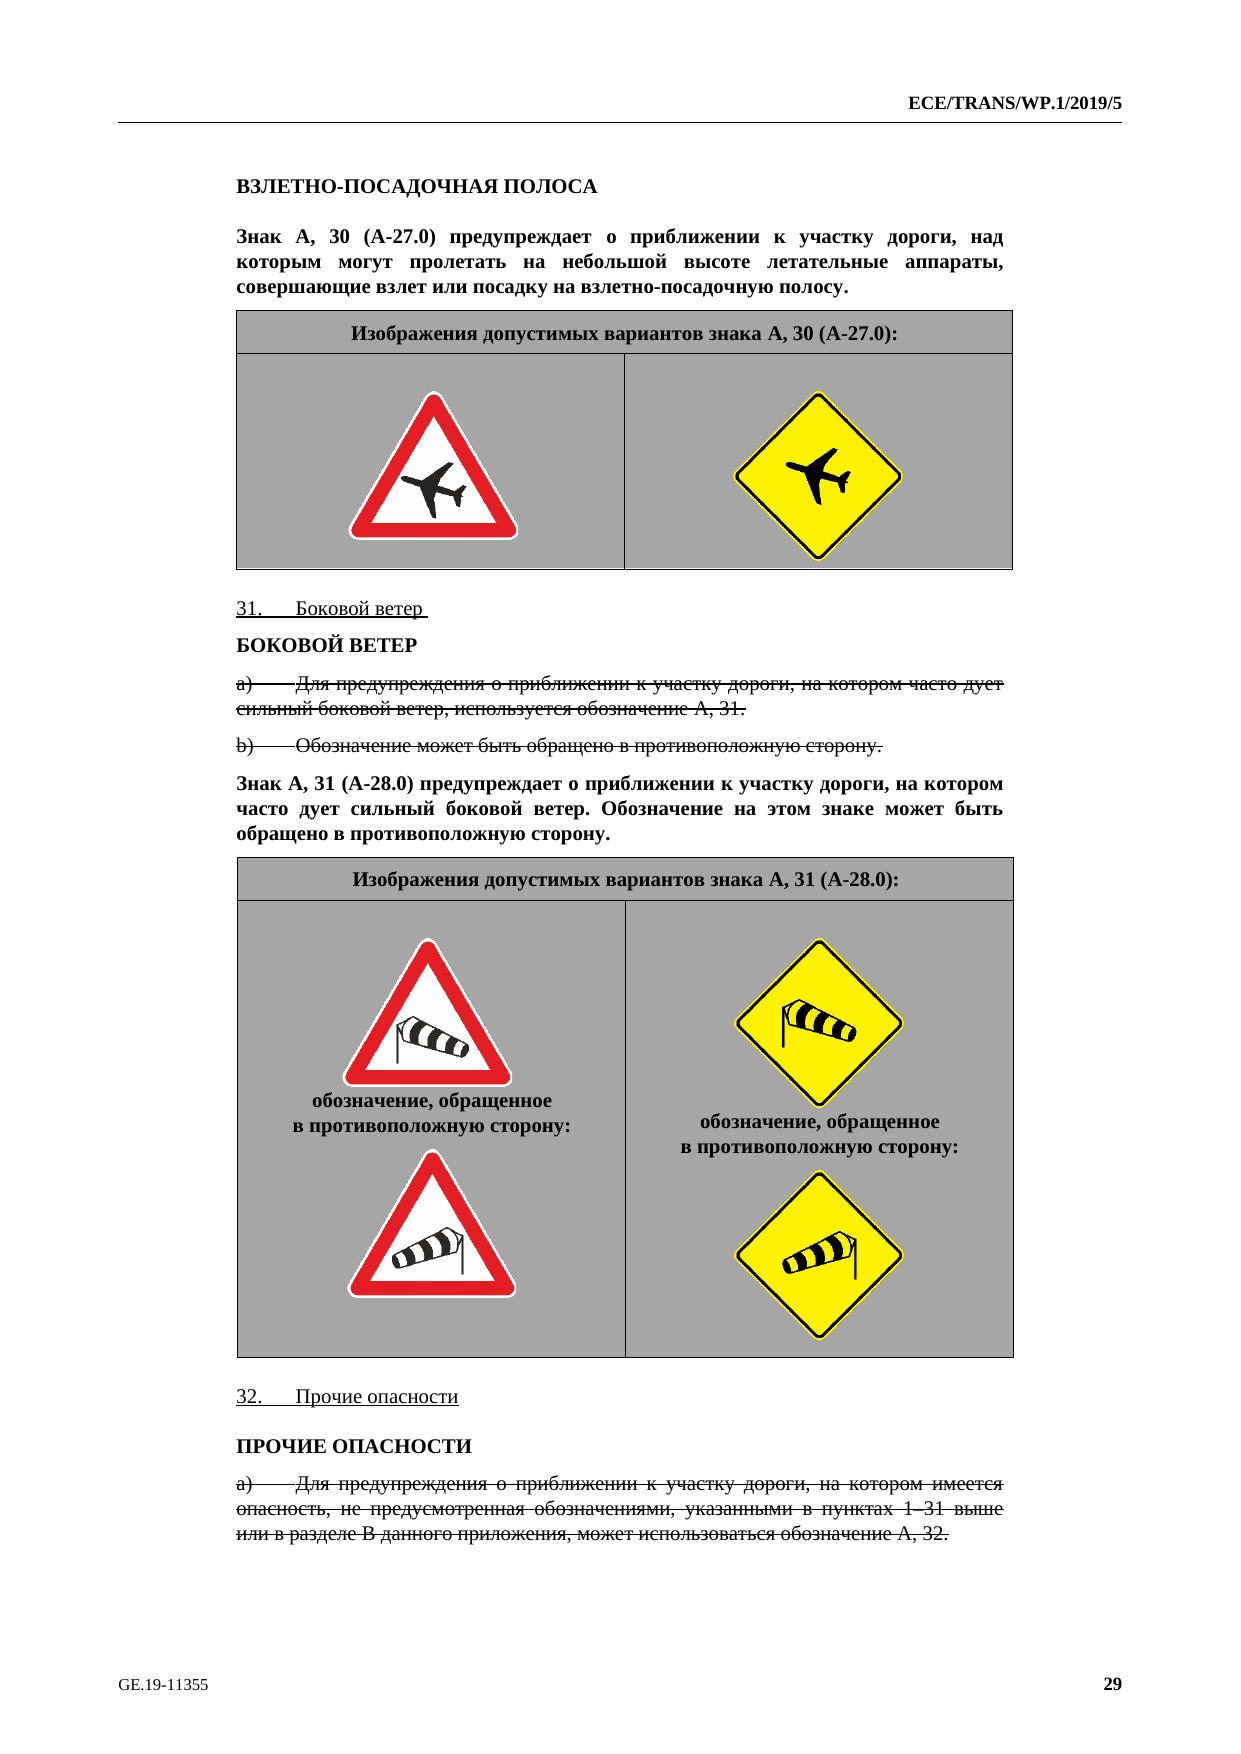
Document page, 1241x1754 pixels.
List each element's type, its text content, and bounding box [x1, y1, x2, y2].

table_header Изображения допустимых вариантов знака A, 30 (A-27.0): [237, 311, 1012, 353]
text а) Для предупреждения о приближении к участку дороги, на котором часто дует сильный боковой ветер, используется обозначение A, 31. [236, 684, 1004, 719]
text а) Для предупреждения о приближении к участку дороги, на котором имеется опасность, не предусмотренная обозначениями, указанными в пунктах 1–31 выше или в разделе В данного приложения, может использоваться обозначение A, 32. [236, 1510, 1004, 1545]
table_cell [237, 354, 624, 568]
text БОКОВОЙ ВЕТЕР [236, 632, 1004, 657]
text ПРОЧИЕ ОПАСНОСТИ [236, 1433, 1004, 1458]
table_header Изображения допустимых вариантов знака A, 31 (A-28.0): [238, 858, 1013, 900]
text Знак A, 30 (A-27.0) предупреждает о приближении к участку дороги, над которым могут пролетать на небольшой высоте летательные аппараты, совершающие взлет или посадку на взлетно-посадочную полосу. [236, 223, 1004, 298]
picture [348, 391, 518, 540]
picture [733, 391, 903, 561]
text Знак A, 31 (A-28.0) предупреждает о приближении к участку дороги, на котором часто дует сильный боковой ветер. Обозначение на этом знаке может быть обращено в противоположную сторону. [236, 769, 1004, 844]
table_cell [625, 354, 1012, 568]
text 31. Боковой ветер [236, 594, 1004, 619]
text b) Обозначение может быть обращено в противоположную сторону. [236, 732, 1004, 757]
table_cell обозначение, обращенное в противоположную сторону: [238, 901, 625, 1357]
text а) Для предупреждения о приближении к участку дороги, на котором часто дует сильный боковой ветер, используется обозначение A, 31. [236, 669, 1004, 683]
picture [734, 1170, 904, 1340]
picture [734, 938, 904, 1108]
table_cell обозначение, обращенное в противоположную сторону: [626, 901, 1013, 1357]
picture [342, 938, 513, 1087]
text 32. Прочие опасности [236, 1383, 1004, 1408]
text а) Для предупреждения о приближении к участку дороги, на котором имеется опасность, не предусмотренная обозначениями, указанными в пунктах 1–31 выше или в разделе В данного приложения, может использоваться обозначение A, 32. [236, 1485, 1004, 1509]
picture [347, 1149, 517, 1298]
text ВЗЛЕТНО-ПОСАДОЧНАЯ ПОЛОСА [236, 173, 1004, 198]
